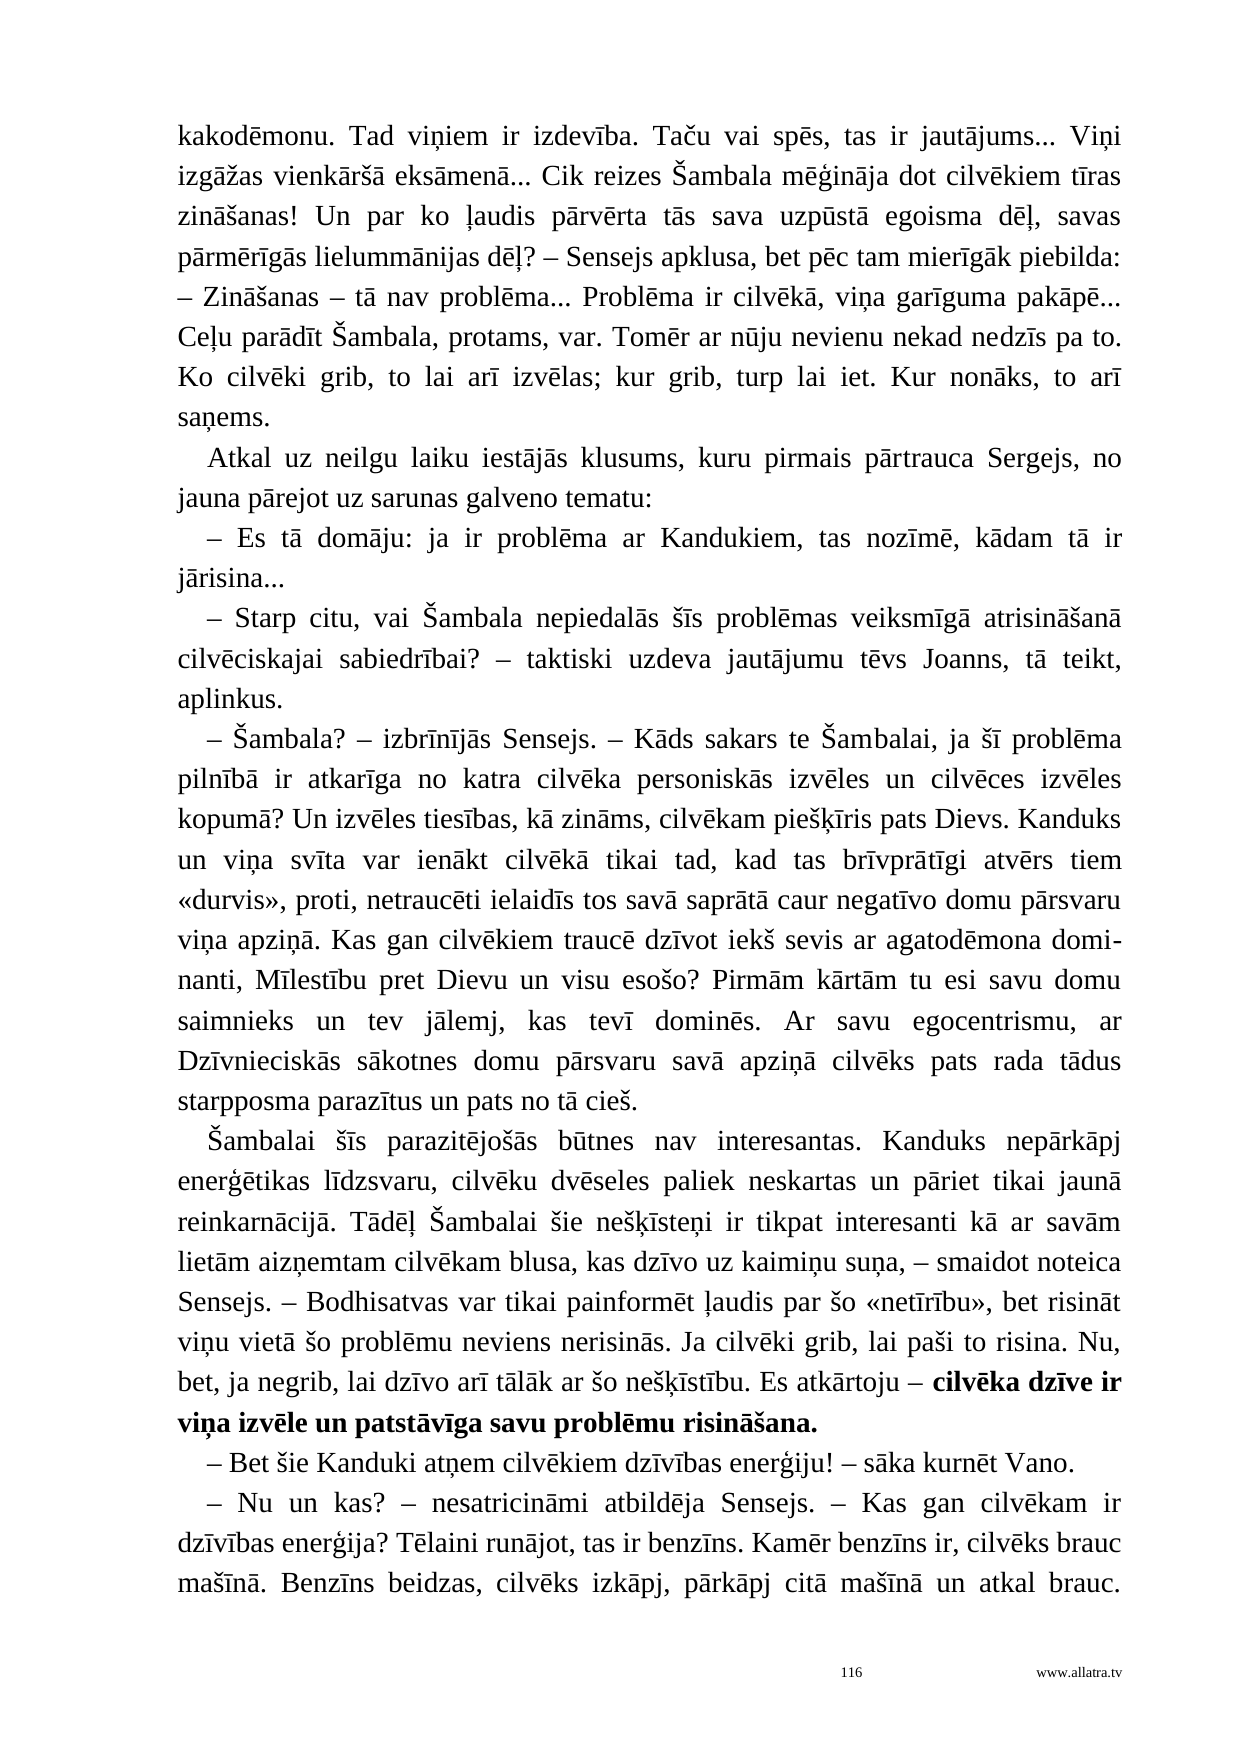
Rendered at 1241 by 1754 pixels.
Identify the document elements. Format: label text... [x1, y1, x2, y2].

text – Šambala? – izbrīnījās Sensejs. – Kāds sakars te Šambalai, ja šī problēma pilnībā ir atkarīga no katra cilvēka personiskās izvēles un cilvēces izvēles kopumā? Un izvēles tiesības, kā zināms, cilvēkam piešķīris pats Dievs. Kanduks un viņa svīta var ienākt cilvēkā tikai tad, kad tas brīvprātīgi atvērs tiem «durvis», proti, netraucēti ielaidīs tos savā saprātā caur negatīvo domu pārsvaru viņa apziņā. Kas gan cilvēkiem traucē dzīvot iekš sevis ar agatodēmona dominanti, Mīlestību pret Dievu un visu esošo? Pirmām kārtām tu esi savu domu saimnieks un tev jālemj, kas tevī dominēs. Ar savu egocentrismu, ar Dzīvnieciskās sākotnes domu pārsvaru savā apziņā cilvēks pats rada tādus starpposma parazītus un pats no tā cieš. [177, 721, 1122, 1117]
text – Es tā domāju: ja ir problēma ar Kandukiem, tas nozīmē, kādam tā ir jārisina... [177, 520, 1122, 594]
text – Bet šie Kanduki atņem cilvēkiem dzīvības enerģiju! – sāka kurnēt Vano. [177, 1445, 1122, 1478]
text – Starp citu, vai Šambala nepiedalās šīs problēmas veiksmīgā atrisināšanā cilvēciskajai sabiedrībai? – taktiski uzdeva jautājumu tēvs Joanns, tā teikt, aplinkus. [177, 601, 1122, 714]
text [177, 1485, 1122, 1599]
text Šambalai šīs parazitējošās būtnes nav interesantas. Kanduks nepārkāpj enerģētikas līdzsvaru, cilvēku dvēseles paliek neskartas un pāriet tikai jaunā reinkarnācijā. Tādēļ Šambalai šie nešķīsteņi ir tikpat interesanti kā ar savām lietām aizņemtam cilvēkam blusa, kas dzīvo uz kaimiņu suņa, – smaidot noteica Sensejs. – Bodhisatvas var tikai painformēt ļaudis par šo «netīrību», bet risināt viņu vietā šo problēmu neviens nerisinās. Ja cilvēki grib, lai paši to risina. Nu, bet, ja negrib, lai dzīvo arī tālāk ar šo nešķīstību. Es atkārtoju – cilvēka dzīve ir viņa izvēle un patstāvīga savu problēmu risināšana. [177, 1123, 1122, 1438]
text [177, 118, 1122, 433]
text Atkal uz neilgu laiku iestājās klusums, kuru pirmais pārtrauca Sergejs, no jauna pārejot uz sarunas galveno tematu: [177, 440, 1122, 513]
